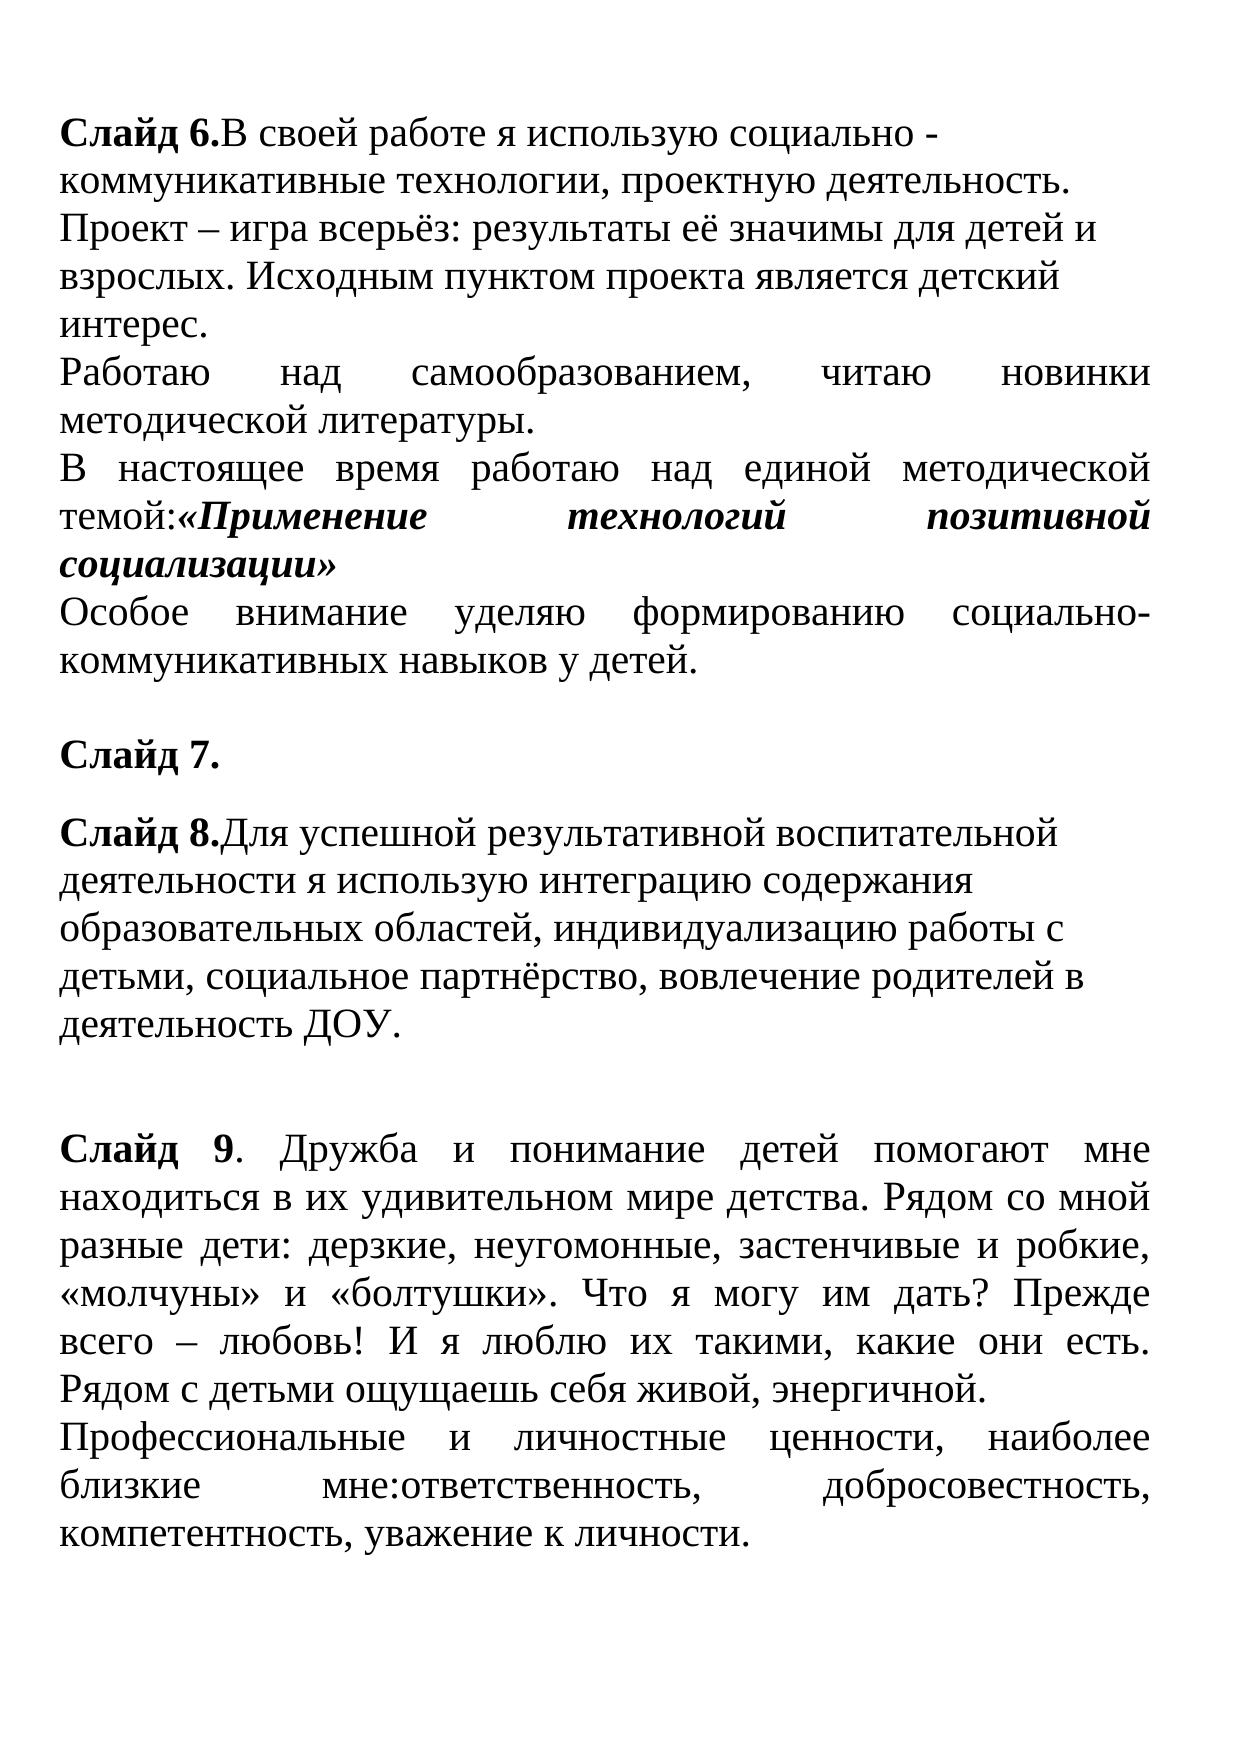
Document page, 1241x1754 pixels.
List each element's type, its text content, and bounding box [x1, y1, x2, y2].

text Слайд 9. Дружба и понимание детей помогают мне находиться в их удивительном мире детства. Рядом со мной разные дети: дерзкие, неугомонные, застенчивые и робкие, «молчуны» и «болтушки». Что я могу им дать? Прежде всего – любовь! И я люблю их такими, какие они есть. Рядом с детьми ощущаешь себя живой, энергичной. [59, 1124, 1152, 1411]
text Слайд 8.Для успешной результативной воспитательной деятельности я использую интеграцию содержания образовательных областей, индивидуализацию работы с детьми, социальное партнёрство, вовлечение родителей в деятельность ДОУ. [59, 807, 1152, 1047]
text Слайд 7. [59, 730, 1152, 778]
text Особое внимание уделяю формированию социально-коммуникативных навыков у детей. [59, 586, 1152, 682]
text В настоящее время работаю над единой методической темой:«Применение технологий позитивной социализации» [59, 442, 1152, 586]
text Работаю над самообразованием, читаю новинки методической литературы. [59, 347, 1152, 442]
text Профессиональные и личностные ценности, наиболее близкие мне:ответственность, добросовестность, компетентность, уважение к личности. [59, 1411, 1152, 1555]
text Слайд 6.В своей работе я использую социально - коммуникативные технологии, проектную деятельность. Проект – игра всерьёз: результаты её значимы для детей и взрослых. Исходным пунктом проекта является детский интерес. [59, 107, 1152, 347]
